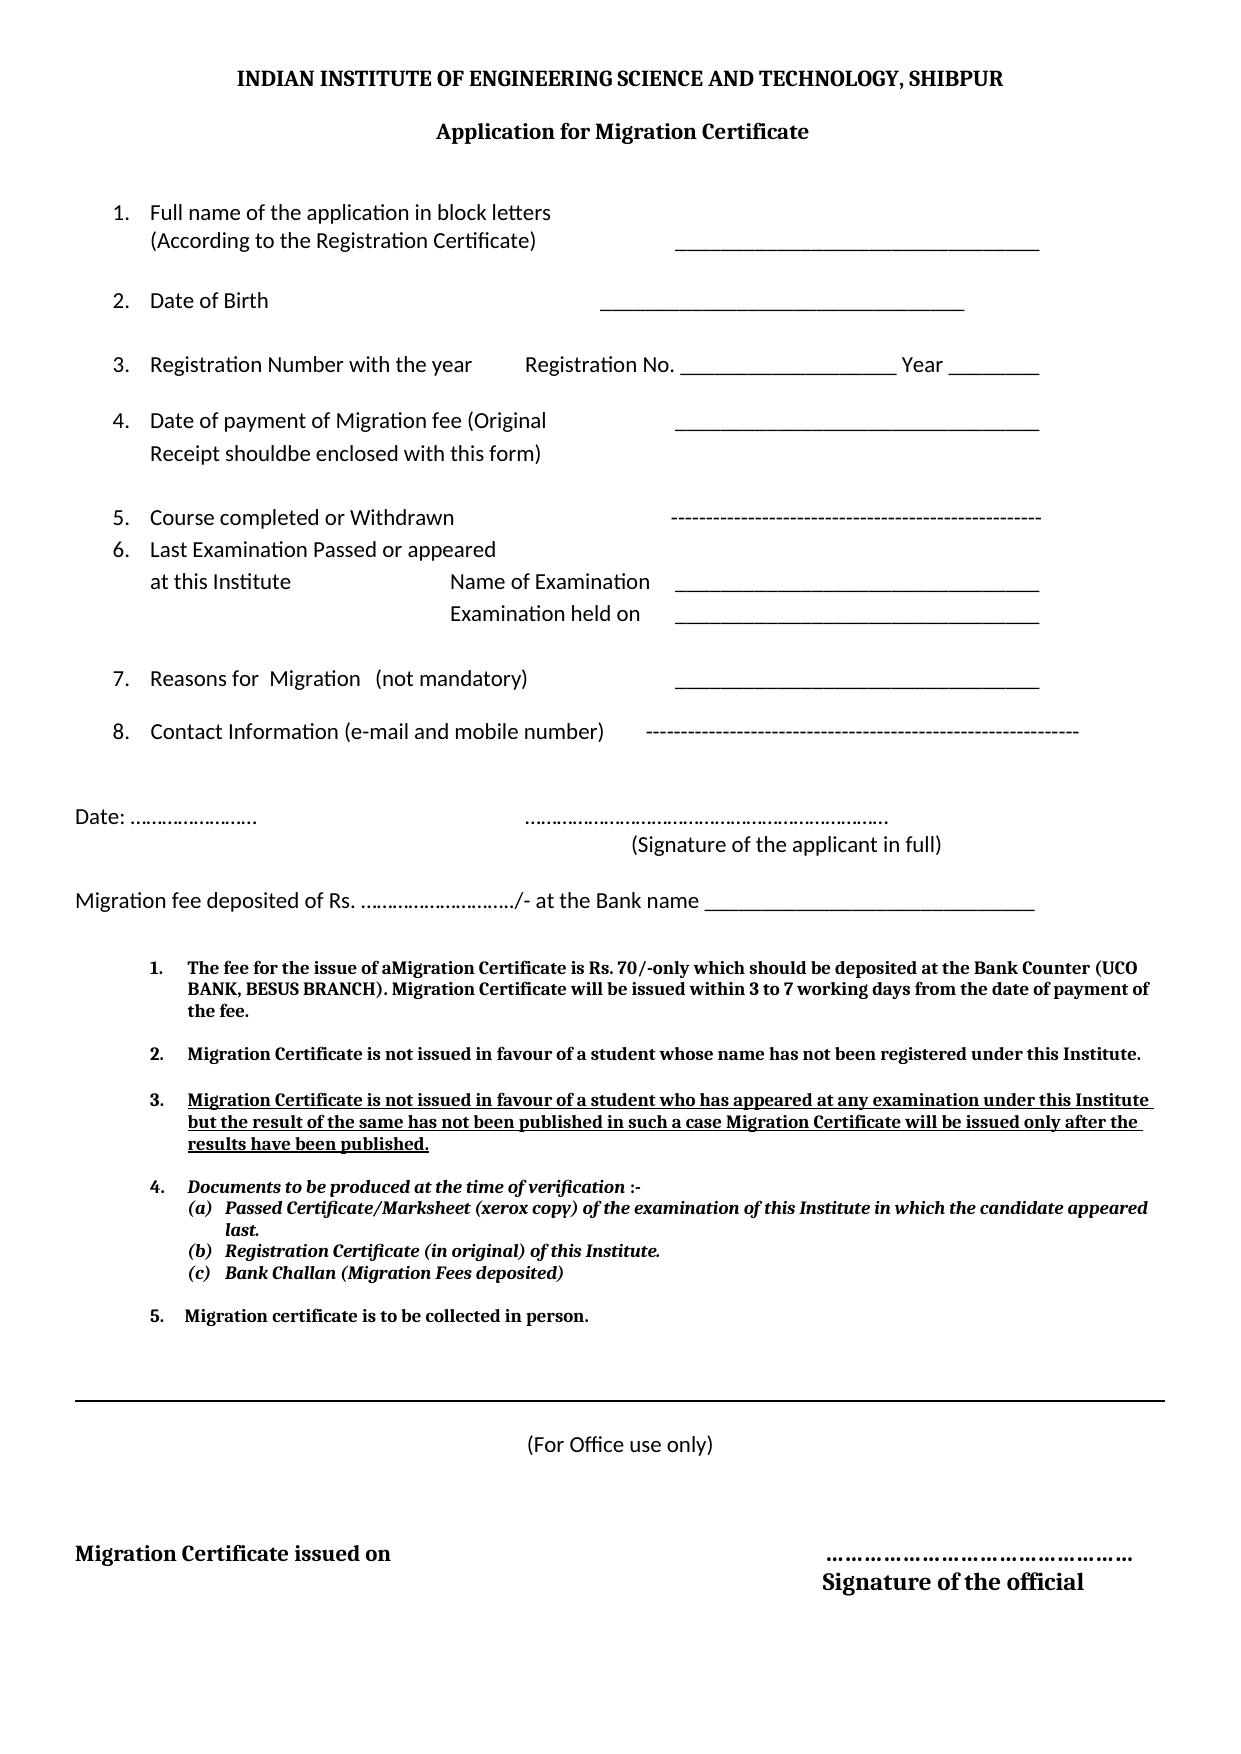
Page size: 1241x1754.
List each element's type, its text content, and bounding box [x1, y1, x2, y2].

list Receipt shouldbe enclosed with this form) [150, 439, 1165, 467]
text 5. Migration certificate is to be collected in person. [150, 1306, 1165, 1327]
list Migration Certificate is not issued in favour of a student whose name has not been registered under this Institute. [150, 1044, 1165, 1065]
list Documents to be produced at the time of verification :- [150, 1176, 1165, 1198]
list Course completed or Withdrawn ----------------------------------------------------- [112, 503, 1165, 531]
list Migration Certificate is not issued in favour of a student who has appeared at any examination under this Institute but the result of the same has not been published in such a case Migration Certificate will be issued only after the results have been published. [150, 1090, 1165, 1155]
text 8. Contact Information (e-mail and mobile number) -------------------------------------------------------------- [75, 717, 1165, 745]
list Last Examination Passed or appeared [112, 535, 1165, 563]
list The fee for the issue of aMigration Certificate is Rs. 70/-only which should be deposited at the Bank Counter (UCO BANK, BESUS BRANCH). Migration Certificate will be issued within 3 to 7 working days from the date of payment of the fee. [150, 957, 1165, 1022]
list Registration Number with the year Registration No. ___________________ Year ________ [112, 350, 1165, 378]
text Migration Certificate issued on ………………………………………… [75, 1539, 1165, 1567]
list Registration Certificate (in original) of this Institute. [187, 1241, 1165, 1262]
list (According to the Registration Certificate) ________________________________ [150, 226, 1165, 254]
list (For Office use only) [75, 1430, 1165, 1458]
list Full name of the application in block letters [112, 198, 1165, 226]
list Date: …………………… …………………………………………………………… [75, 802, 1165, 830]
list Date of Birth ________________________________ [112, 286, 1165, 314]
text Application for Migration Certificate [75, 119, 1165, 145]
list Date of payment of Migration fee (Original ________________________________ [112, 406, 1165, 434]
list Migration fee deposited of Rs. ………………………../- at the Bank name _____________________________ [75, 886, 1165, 914]
list Bank Challan (Migration Fees deposited) [187, 1262, 1165, 1284]
list Passed Certificate/Marksheet (xerox copy) of the examination of this Institute in which the candidate appeared last. [187, 1198, 1165, 1241]
text Signature of the official [75, 1567, 1165, 1596]
list Reasons for Migration (not mandatory) ________________________________ [112, 664, 1165, 692]
list (Signature of the applicant in full) [75, 830, 1165, 858]
list at this Institute Name of Examination ________________________________ [150, 567, 1165, 595]
text INDIAN INSTITUTE OF ENGINEERING SCIENCE AND TECHNOLOGY, SHIBPUR [75, 66, 1165, 92]
list Examination held on ________________________________ [150, 599, 1165, 628]
